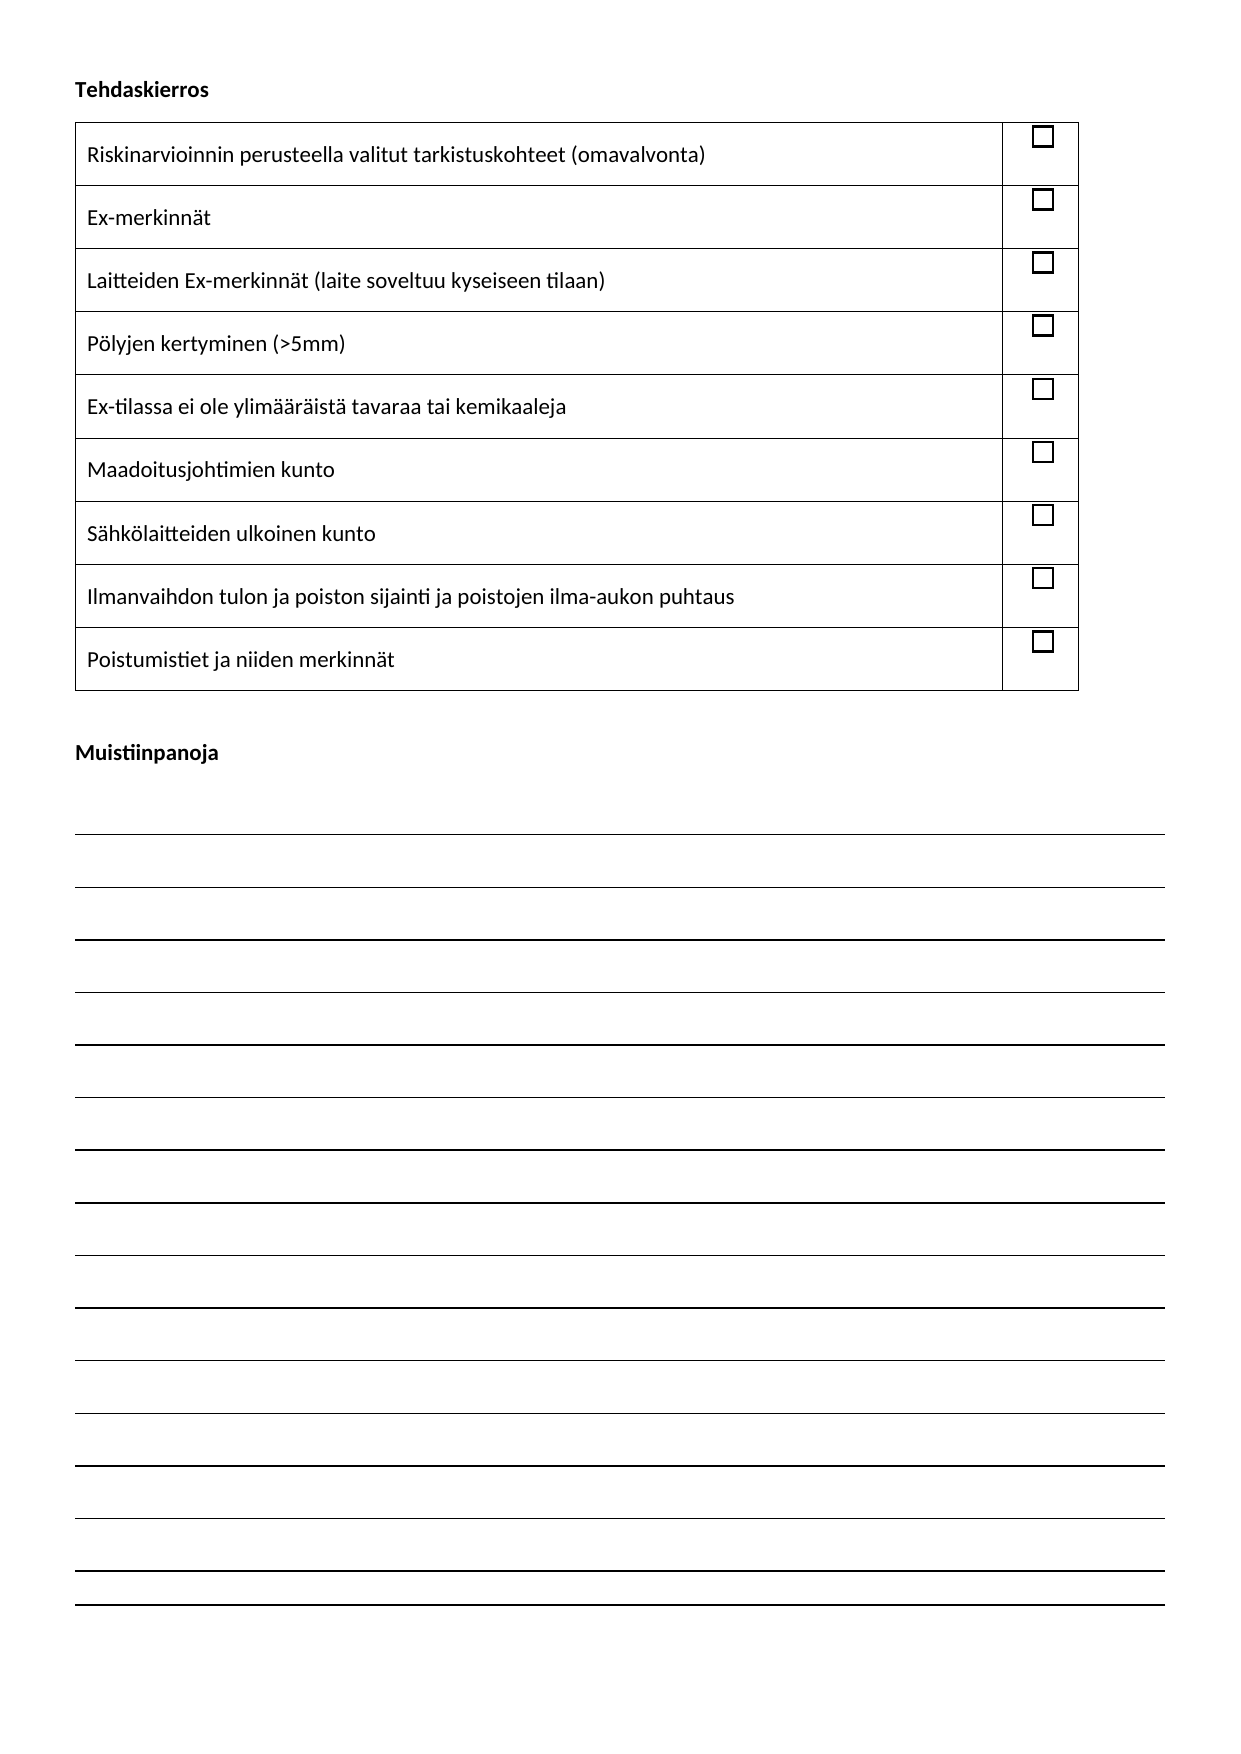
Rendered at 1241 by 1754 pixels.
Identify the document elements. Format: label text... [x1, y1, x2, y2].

text Tehdaskierros [75, 75, 1165, 103]
table_cell Ilmanvaihdon tulon ja poiston sijainti ja poistojen ilma-aukon puhtaus [76, 565, 1002, 627]
table_cell Ex-tilassa ei ole ylimääräistä tavaraa tai kemikaaleja [76, 375, 1002, 437]
table_cell Laitteiden Ex-merkinnät (laite soveltuu kyseiseen tilaan) [76, 249, 1002, 311]
table_cell [1003, 628, 1078, 690]
table_cell [1003, 312, 1078, 374]
table_cell Ex-merkinnät [76, 186, 1002, 248]
table_cell Sähkölaitteiden ulkoinen kunto [76, 502, 1002, 564]
table_header [1003, 123, 1078, 185]
table_cell [1003, 565, 1078, 627]
table_cell Poistumistiet ja niiden merkinnät [76, 628, 1002, 690]
table_cell [1003, 439, 1078, 501]
table_cell [1003, 186, 1078, 248]
table_cell [1003, 502, 1078, 564]
table_cell Maadoitusjohtimien kunto [76, 439, 1002, 501]
table_cell [1003, 249, 1078, 311]
table_cell Pölyjen kertyminen (>5mm) [76, 312, 1002, 374]
table_cell [1003, 375, 1078, 437]
table_header Riskinarvioinnin perusteella valitut tarkistuskohteet (omavalvonta) [76, 123, 1002, 185]
text Muistiinpanoja [75, 738, 1165, 766]
